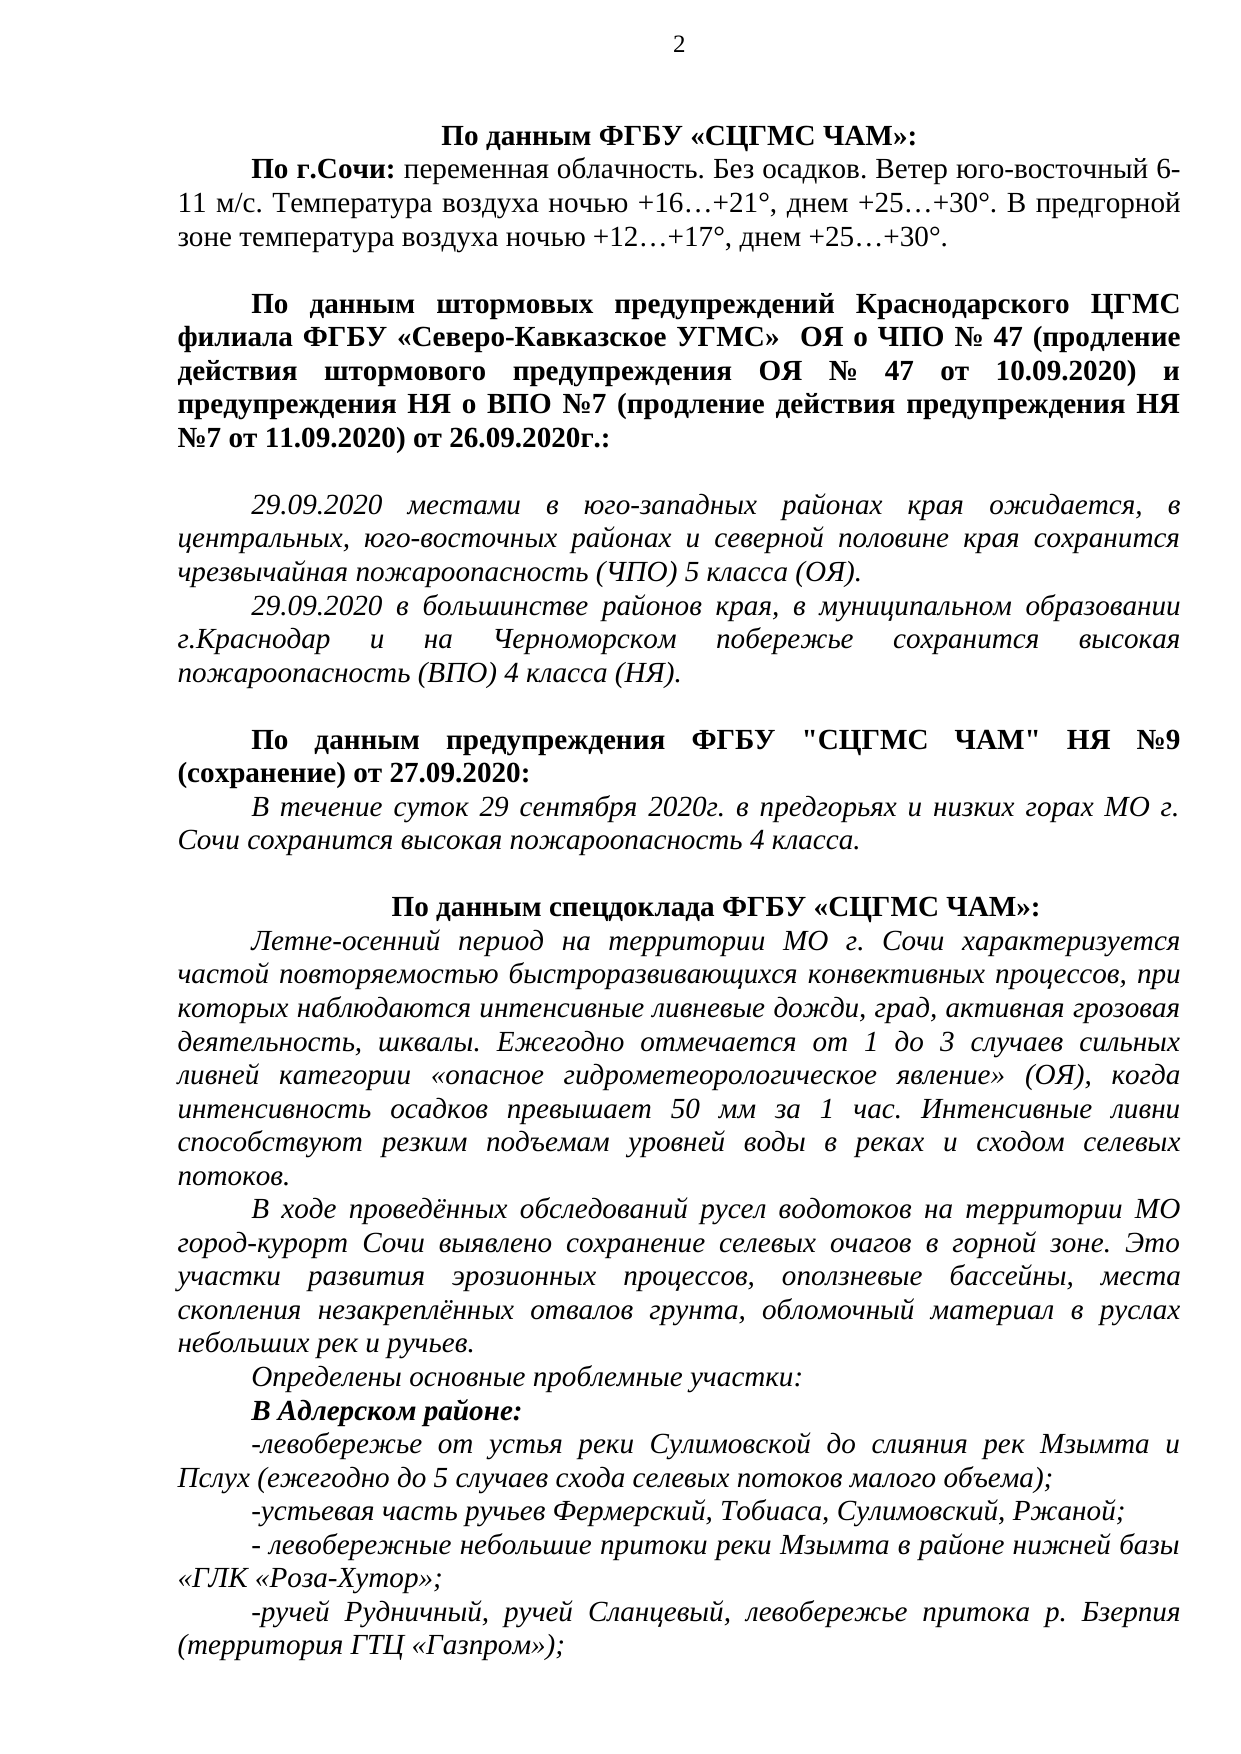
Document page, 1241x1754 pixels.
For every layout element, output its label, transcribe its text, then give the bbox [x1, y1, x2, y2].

text По г.Сочи: переменная облачность. Без осадков. Ветер юго-восточный 6-11 м/с. Температура воздуха ночью +16…+21°, днем +25…+30°. В предгорной зоне температура воздуха ночью +12…+17°, днем +25…+30°. [177, 152, 1181, 252]
text 29.09.2020 местами в юго-западных районах края ожидается, в центральных, юго-восточных районах и северной половине края сохранится чрезвычайная пожароопасность (ЧПО) 5 класса (ОЯ). [177, 487, 1181, 588]
text По данным ФГБУ «СЦГМС ЧАМ»: [177, 118, 1181, 152]
text 29.09.2020 в большинстве районов края, в муниципальном образовании г.Краснодар и на Черноморском побережье сохранится высокая пожароопасность (ВПО) 4 класса (НЯ). [177, 588, 1181, 688]
text По данным спецдоклада ФГБУ «СЦГМС ЧАМ»: [177, 889, 1181, 923]
text -ручей Рудничный, ручей Сланцевый, левобережье притока р. Бзерпия (территория ГТЦ «Газпром»); [177, 1594, 1181, 1661]
text По данным штормовых предупреждений Краснодарского ЦГМС филиала ФГБУ «Северо-Кавказское УГМС» ОЯ о ЧПО № 47 (продление действия штормового предупреждения ОЯ № 47 от 10.09.2020) и предупреждения НЯ о ВПО №7 (продление действия предупреждения НЯ №7 от 11.09.2020) от 26.09.2020г.: [177, 286, 1181, 453]
text В Адлерском районе: [177, 1393, 1181, 1426]
text Летне-осенний период на территории МО г. Сочи характеризуется частой повторяемостью быстроразвивающихся конвективных процессов, при которых наблюдаются интенсивные ливневые дожди, град, активная грозовая деятельность, шквалы. Ежегодно отмечается от 1 до 3 случаев сильных ливней категории «опасное гидрометеорологическое явление» (ОЯ), когда интенсивность осадков превышает 50 мм за 1 час. Интенсивные ливни способствуют резким подъемам уровней воды в реках и сходом селевых потоков. [177, 923, 1181, 1191]
text -левобережье от устья реки Сулимовской до слияния рек Мзымта и Пслух (ежегодно до 5 случаев схода селевых потоков малого объема); [177, 1426, 1181, 1493]
text В течение суток 29 сентября 2020г. в предгорьях и низких горах МО г. Сочи сохранится высокая пожароопасность 4 класса. [177, 789, 1181, 856]
text -устьевая часть ручьев Фермерский, Тобиаса, Сулимовский, Ржаной; [177, 1493, 1181, 1527]
text По данным предупреждения ФГБУ "СЦГМС ЧАМ" НЯ №9 (сохранение) от 27.09.2020: [177, 722, 1181, 789]
text В ходе проведённых обследований русел водотоков на территории МО город-курорт Сочи выявлено сохранение селевых очагов в горной зоне. Это участки развития эрозионных процессов, оползневые бассейны, места скопления незакреплённых отвалов грунта, обломочный материал в руслах небольших рек и ручьев. [177, 1191, 1181, 1359]
text Определены основные проблемные участки: [177, 1359, 1181, 1393]
text - левобережные небольшие притоки реки Мзымта в районе нижней базы «ГЛК «Роза-Хутор»; [177, 1527, 1181, 1594]
